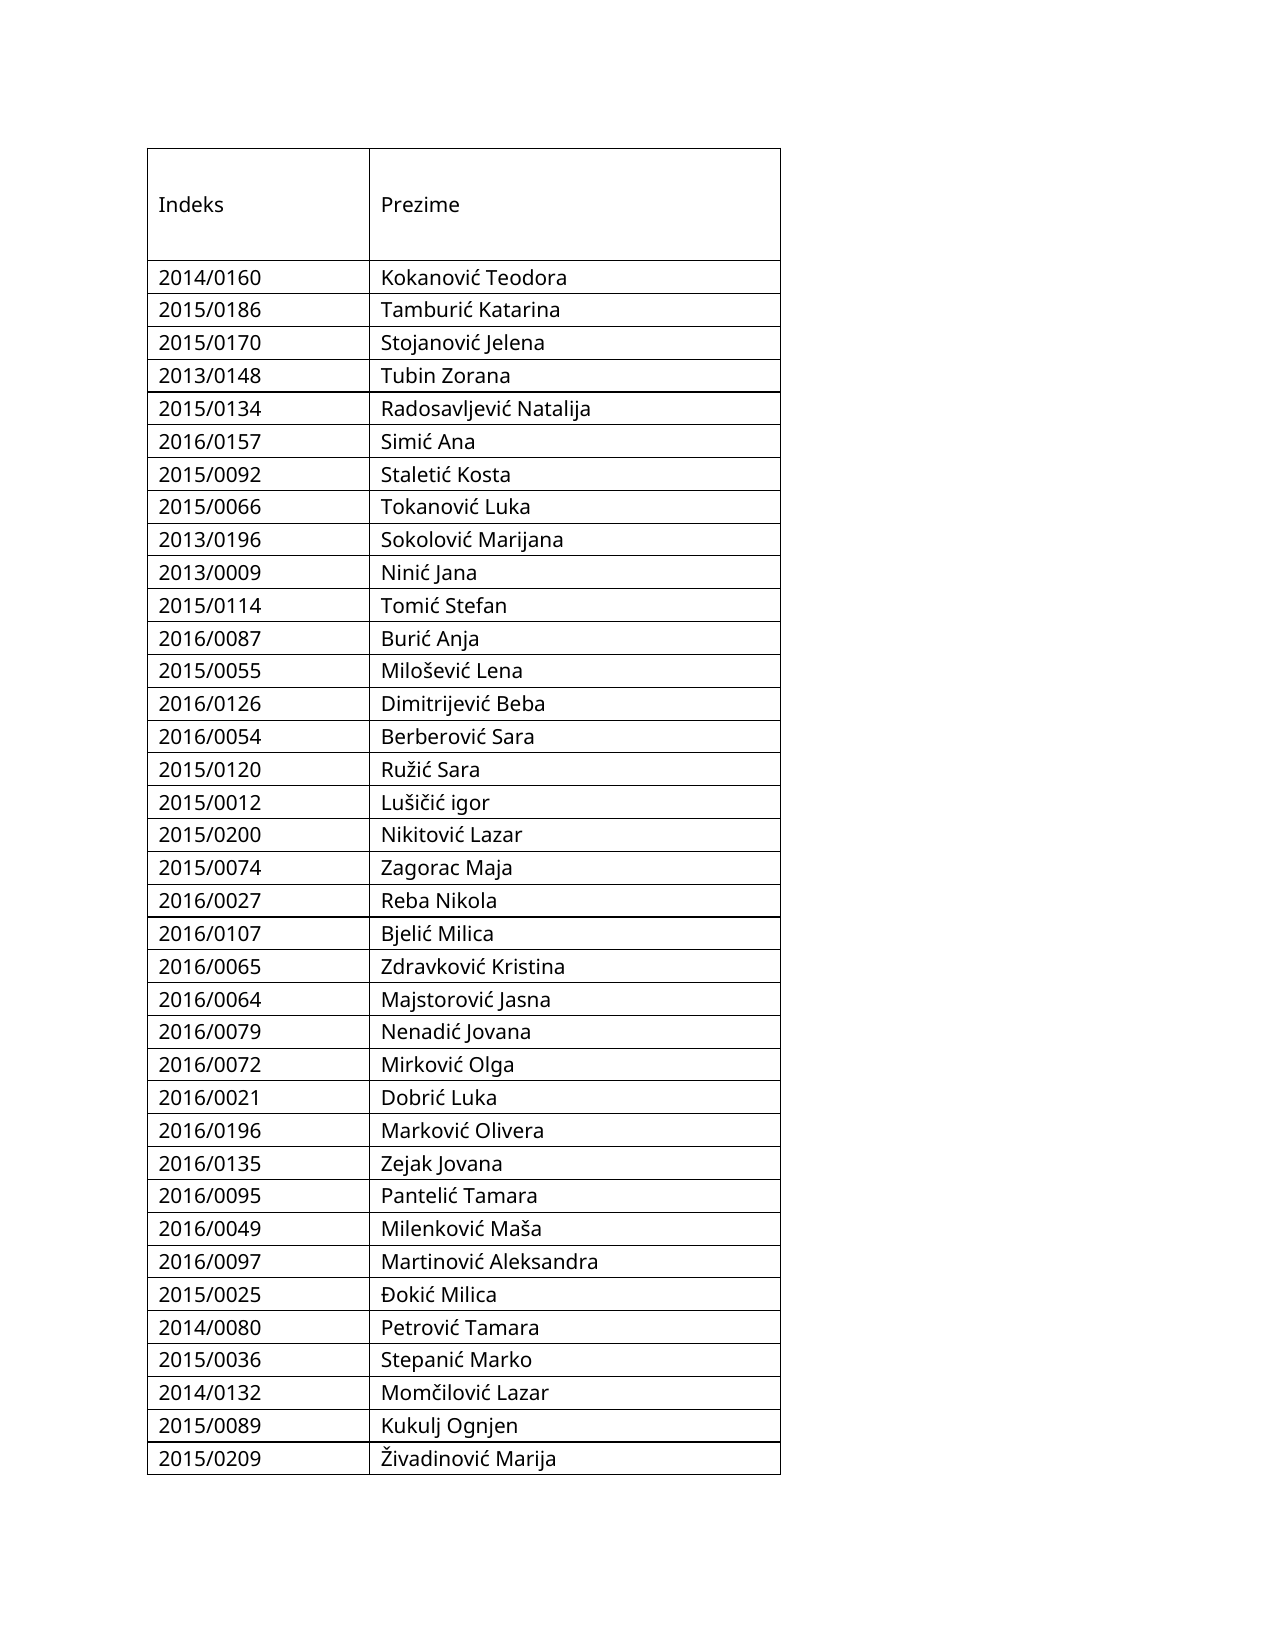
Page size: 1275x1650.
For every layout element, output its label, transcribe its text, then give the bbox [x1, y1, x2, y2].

table_cell Ninić Jana [370, 556, 780, 588]
table_cell 2016/0064 [148, 983, 369, 1015]
table_cell Simić Ana [370, 425, 780, 457]
table_cell Martinović Aleksandra [370, 1246, 780, 1277]
table_cell 2016/0087 [148, 622, 369, 654]
table_cell 2015/0170 [148, 327, 369, 358]
table_cell Ružić Sara [370, 753, 780, 785]
table_cell Đokić Milica [370, 1278, 780, 1310]
table_cell 2015/0074 [148, 852, 369, 883]
table_cell 2014/0080 [148, 1311, 369, 1343]
table_cell 2016/0027 [148, 885, 369, 916]
table_cell Dimitrijević Beba [370, 688, 780, 719]
table_cell Kokanović Teodora [370, 261, 780, 293]
table_cell Burić Anja [370, 622, 780, 654]
table_cell 2015/0055 [148, 655, 369, 687]
table_cell Dobrić Luka [370, 1081, 780, 1113]
table_cell Tokanović Luka [370, 491, 780, 523]
table_cell 2016/0157 [148, 425, 369, 457]
table_cell Reba Nikola [370, 885, 780, 916]
table_cell 2015/0120 [148, 753, 369, 785]
table_cell 2015/0200 [148, 819, 369, 851]
table_cell Tomić Stefan [370, 589, 780, 621]
table_cell Stepanić Marko [370, 1344, 780, 1376]
table_cell 2015/0012 [148, 786, 369, 818]
table_cell 2014/0160 [148, 261, 369, 293]
table_cell Petrović Tamara [370, 1311, 780, 1343]
table_cell Pantelić Tamara [370, 1180, 780, 1212]
table_cell 2016/0079 [148, 1016, 369, 1048]
table_cell Milenković Maša [370, 1213, 780, 1244]
table_cell 2013/0196 [148, 524, 369, 555]
table_cell Nikitović Lazar [370, 819, 780, 851]
table_cell 2013/0148 [148, 360, 369, 391]
table_cell Stojanović Jelena [370, 327, 780, 358]
table_cell Lušičić igor [370, 786, 780, 818]
table_cell 2013/0009 [148, 556, 369, 588]
table_cell Tubin Zorana [370, 360, 780, 391]
table_cell 2016/0095 [148, 1180, 369, 1212]
table_cell Bjelić Milica [370, 918, 780, 949]
table_cell 2016/0049 [148, 1213, 369, 1244]
table_cell Momčilović Lazar [370, 1377, 780, 1408]
table_cell Staletić Kosta [370, 458, 780, 490]
table_cell 2016/0135 [148, 1147, 369, 1179]
table_cell 2016/0107 [148, 918, 369, 949]
table_header Prezime [370, 149, 780, 260]
table_cell 2016/0065 [148, 950, 369, 982]
table_cell Berberović Sara [370, 721, 780, 752]
table_cell 2015/0036 [148, 1344, 369, 1376]
table_cell Sokolović Marijana [370, 524, 780, 555]
table_cell Milošević Lena [370, 655, 780, 687]
table_cell Mirković Olga [370, 1049, 780, 1080]
table_cell 2016/0072 [148, 1049, 369, 1080]
table_cell 2016/0097 [148, 1246, 369, 1277]
table_cell 2015/0134 [148, 393, 369, 424]
table_cell Zdravković Kristina [370, 950, 780, 982]
table_cell 2015/0025 [148, 1278, 369, 1310]
table_cell 2014/0132 [148, 1377, 369, 1408]
table_cell Tamburić Katarina [370, 294, 780, 326]
table_cell Majstorović Jasna [370, 983, 780, 1015]
table_cell Živadinović Marija [370, 1443, 780, 1474]
table_cell 2015/0066 [148, 491, 369, 523]
table_cell 2015/0209 [148, 1443, 369, 1474]
table_cell Kukulj Ognjen [370, 1410, 780, 1441]
table_cell Radosavljević Natalija [370, 393, 780, 424]
table_cell 2016/0126 [148, 688, 369, 719]
table_header Indeks [148, 149, 369, 260]
table_cell 2015/0186 [148, 294, 369, 326]
table_cell Marković Olivera [370, 1114, 780, 1146]
table_cell 2016/0054 [148, 721, 369, 752]
table_cell Zejak Jovana [370, 1147, 780, 1179]
table_cell Nenadić Jovana [370, 1016, 780, 1048]
table_cell Zagorac Maja [370, 852, 780, 883]
table_cell 2016/0196 [148, 1114, 369, 1146]
table_cell 2016/0021 [148, 1081, 369, 1113]
table_cell 2015/0089 [148, 1410, 369, 1441]
table_cell 2015/0114 [148, 589, 369, 621]
table_cell 2015/0092 [148, 458, 369, 490]
